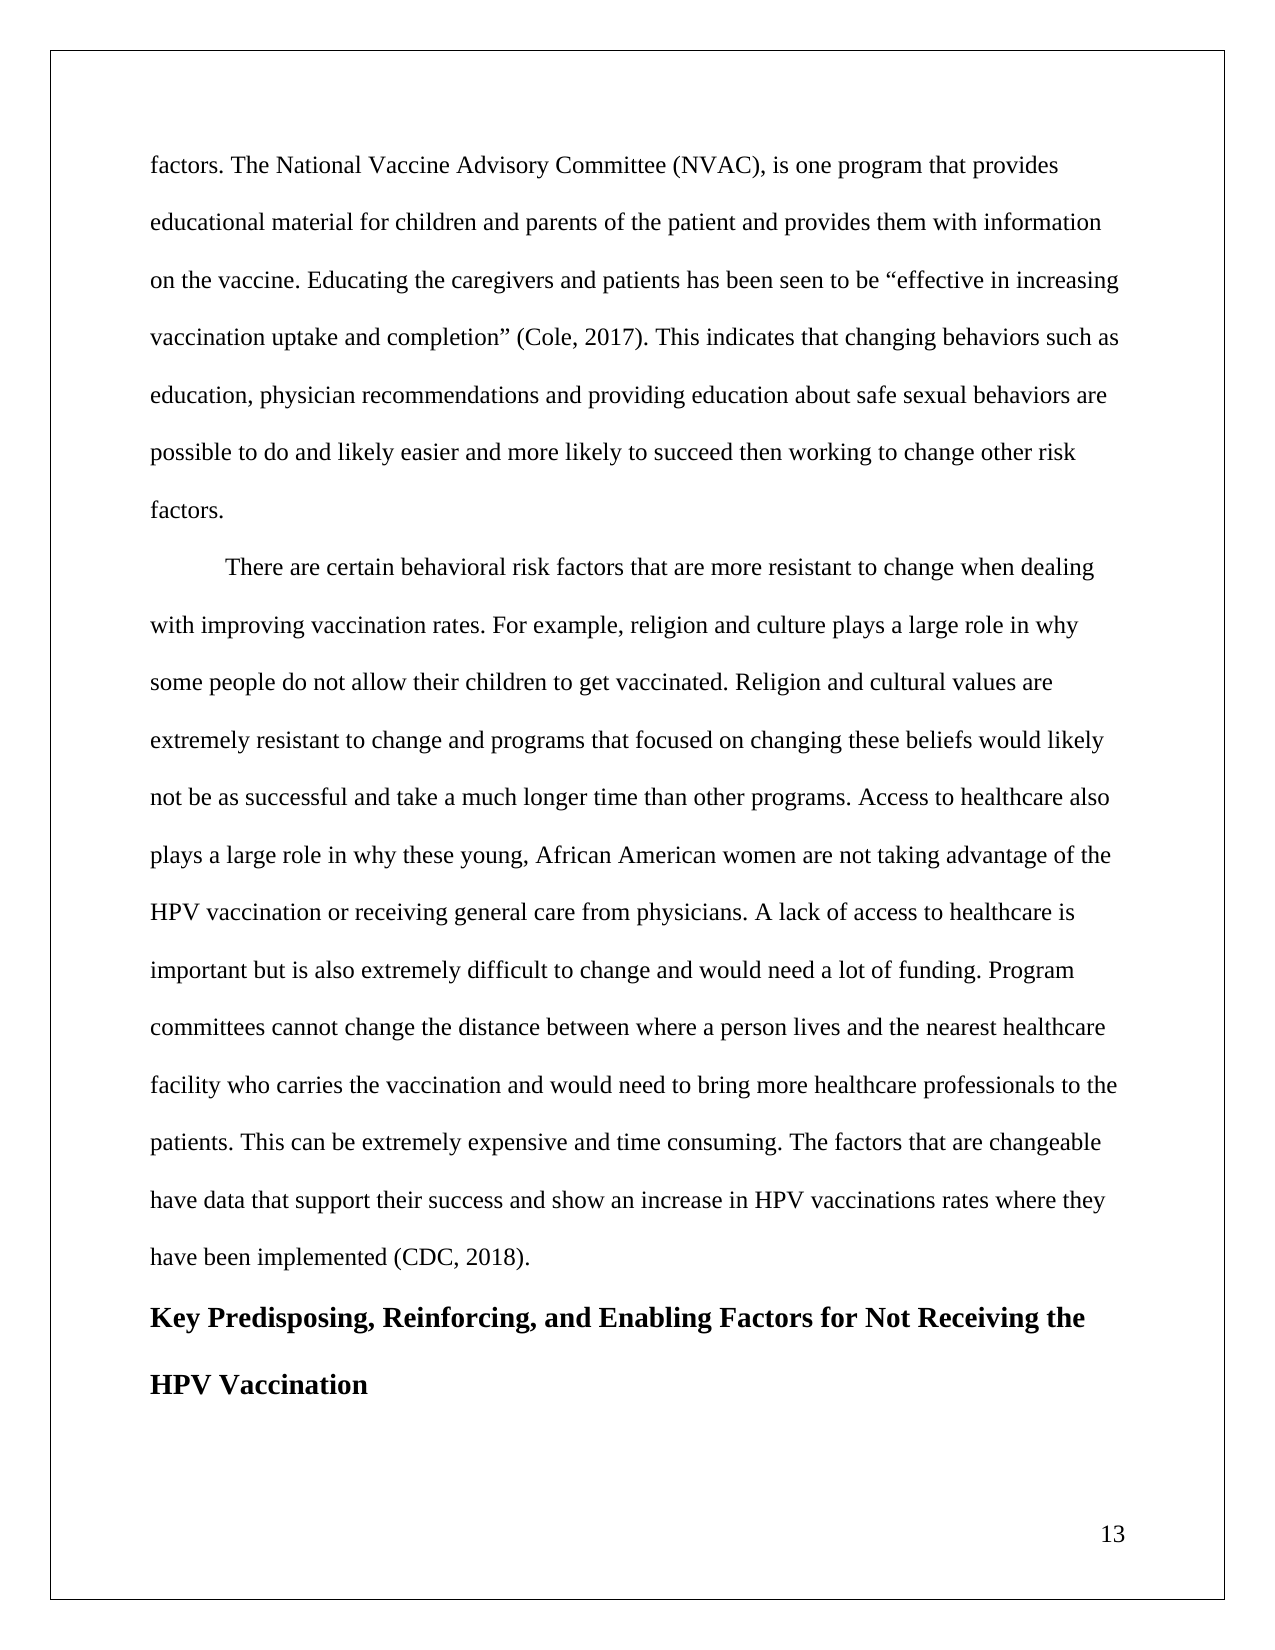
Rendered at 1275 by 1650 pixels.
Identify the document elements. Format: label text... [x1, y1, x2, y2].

text There are certain behavioral risk factors that are more resistant to change when dealing with improving vaccination rates. For example, religion and culture plays a large role in why some people do not allow their children to get vaccinated. Religion and cultural values are extremely resistant to change and programs that focused on changing these beliefs would likely not be as successful and take a much longer time than other programs. Access to healthcare also plays a large role in why these young, African American women are not taking advantage of the HPV vaccination or receiving general care from physicians. A lack of access to healthcare is important but is also extremely difficult to change and would need a lot of funding. Program committees cannot change the distance between where a person lives and the nearest healthcare facility who carries the vaccination and would need to bring more healthcare professionals to the patients. This can be extremely expensive and time consuming. The factors that are changeable have data that support their success and show an increase in HPV vaccinations rates where they have been implemented (CDC, 2018). [150, 552, 1125, 1271]
text Key Predisposing, Reinforcing, and Enabling Factors for Not Receiving the HPV Vaccination [150, 1300, 1125, 1401]
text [150, 150, 1125, 524]
